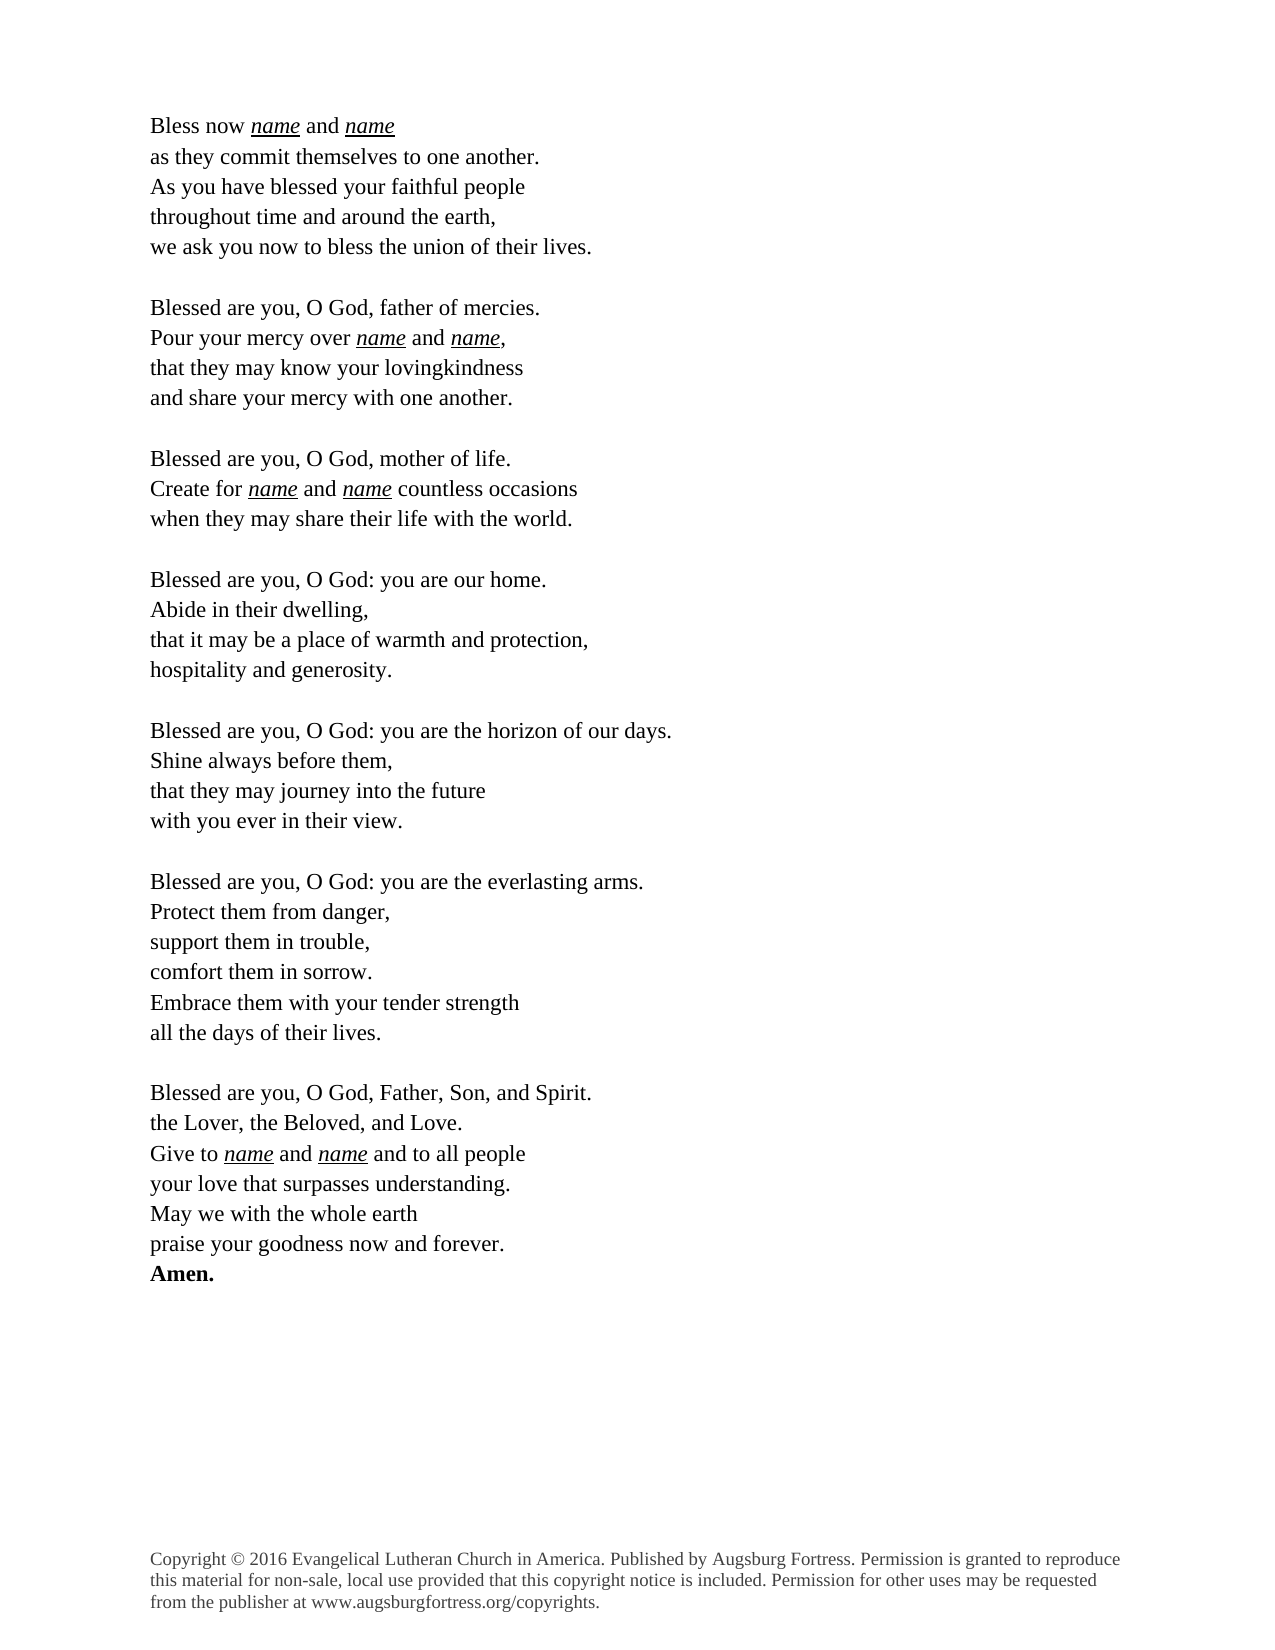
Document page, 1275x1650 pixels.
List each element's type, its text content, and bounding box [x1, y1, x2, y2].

text Blessed are you, O God: you are our home. [150, 566, 1125, 592]
text Pour your mercy over name and name, [150, 324, 1125, 350]
text Bless now name and name [150, 112, 1125, 139]
text Blessed are you, O God: you are the everlasting arms. [150, 868, 1125, 894]
text that they may journey into the future [150, 777, 1125, 803]
text Create for name and name countless occasions [150, 475, 1125, 501]
text with you ever in their view. [150, 807, 1125, 834]
text that they may know your lovingkindness [150, 354, 1125, 381]
text Blessed are you, O God, Father, Son, and Spirit. [150, 1079, 1125, 1106]
text Abide in their dwelling, [150, 596, 1125, 622]
text hospitality and generosity. [150, 656, 1125, 683]
text and share your mercy with one another. [150, 384, 1125, 411]
text praise your goodness now and forever. [150, 1230, 1125, 1257]
text Protect them from danger, [150, 898, 1125, 924]
text as they commit themselves to one another. [150, 143, 1125, 169]
text all the days of their lives. [150, 1019, 1125, 1045]
text Embrace them with your tender strength [150, 988, 1125, 1015]
text comfort them in sorrow. [150, 958, 1125, 985]
text Shine always before them, [150, 747, 1125, 773]
text Give to name and name and to all people [150, 1139, 1125, 1166]
text your love that surpasses understanding. [150, 1170, 1125, 1196]
text we ask you now to bless the union of their lives. [150, 233, 1125, 260]
text Blessed are you, O God, father of mercies. [150, 294, 1125, 320]
text May we with the whole earth [150, 1200, 1125, 1226]
text As you have blessed your faithful people [150, 173, 1125, 199]
text support them in trouble, [150, 928, 1125, 954]
text the Lover, the Beloved, and Love. [150, 1109, 1125, 1136]
text Amen. [150, 1260, 1125, 1287]
text throughout time and around the earth, [150, 203, 1125, 229]
text Blessed are you, O God: you are the horizon of our days. [150, 717, 1125, 743]
text that it may be a place of warmth and protection, [150, 626, 1125, 652]
text when they may share their life with the world. [150, 505, 1125, 532]
text Blessed are you, O God, mother of life. [150, 445, 1125, 471]
